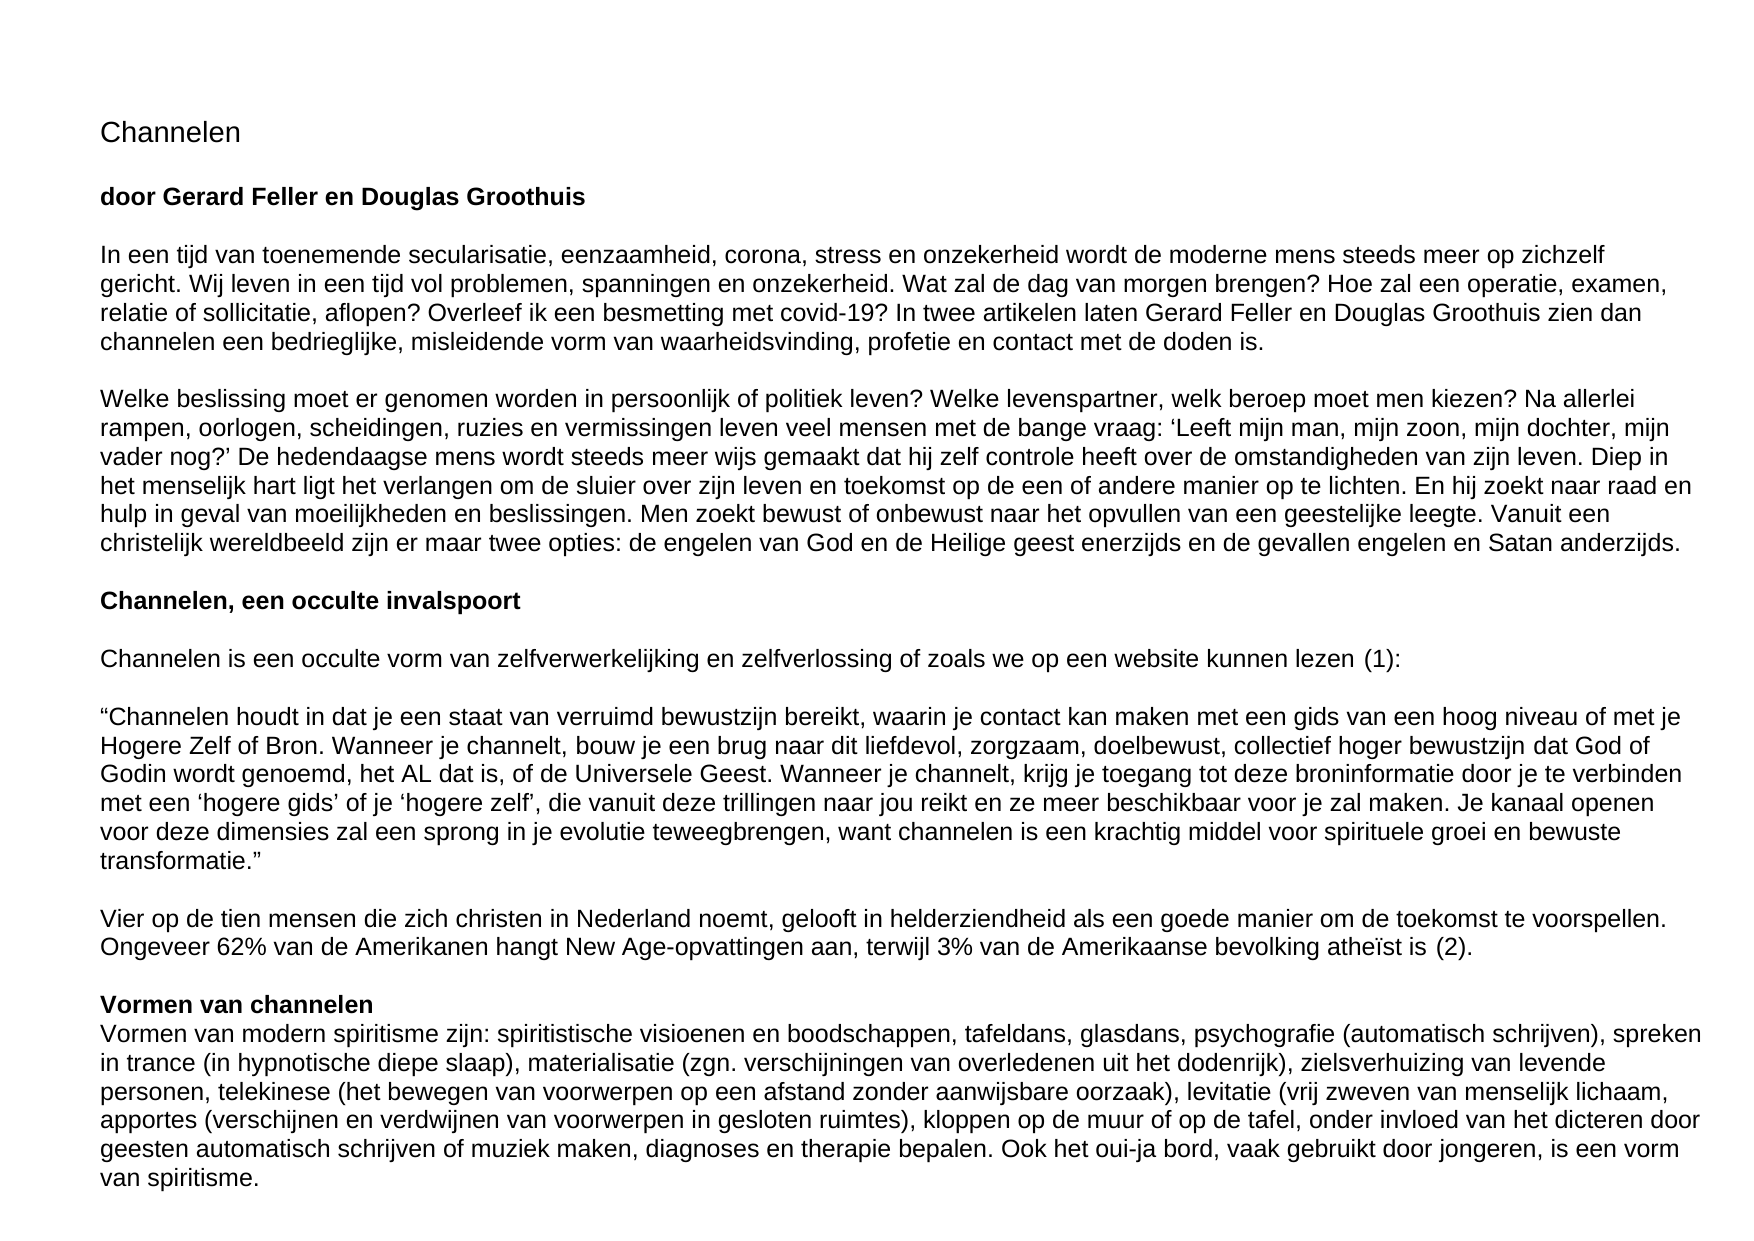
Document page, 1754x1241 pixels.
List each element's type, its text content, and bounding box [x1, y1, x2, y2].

text Vier op de tien mensen die zich christen in Nederland noemt, gelooft in helderziendheid als een goede manier om de toekomst te voorspellen. Ongeveer 62% van de Amerikanen hangt New Age-opvattingen aan, terwijl 3% van de Amerikaanse bevolking atheïst is (2). [100, 903, 1708, 961]
text door Gerard Feller en Douglas Groothuis [100, 182, 1708, 211]
text Vormen van channelen Vormen van modern spiritisme zijn: spiritistische visioenen en boodschappen, tafeldans, glasdans, psychografie (automatisch schrijven), spreken in trance (in hypnotische diepe slaap), materialisatie (zgn. verschijningen van overledenen uit het dodenrijk), zielsverhuizing van levende personen, telekinese (het bewegen van voorwerpen op een afstand zonder aanwijsbare oorzaak), levitatie (vrij zweven van menselijk lichaam, apportes (verschijnen en verdwijnen van voorwerpen in gesloten ruimtes), kloppen op de muur of op de tafel, onder invloed van het dicteren door geesten automatisch schrijven of muziek maken, diagnoses en therapie bepalen. Ook het oui-ja bord, vaak gebruikt door jongeren, is een vorm van spiritisme. [100, 990, 1708, 1191]
text Channelen is een occulte vorm van zelfverwerkelijking en zelfverlossing of zoals we op een website kunnen lezen (1): [100, 644, 1708, 673]
text “Channelen houdt in dat je een staat van verruimd bewustzijn bereikt, waarin je contact kan maken met een gids van een hoog niveau of met je Hogere Zelf of Bron. Wanneer je channelt, bouw je een brug naar dit liefdevol, zorgzaam, doelbewust, collectief hoger bewustzijn dat God of Godin wordt genoemd, het AL dat is, of de Universele Geest. Wanneer je channelt, krijg je toegang tot deze broninformatie door je te verbinden met een ‘hogere gids’ of je ‘hogere zelf’, die vanuit deze trillingen naar jou reikt en ze meer beschikbaar voor je zal maken. Je kanaal openen voor deze dimensies zal een sprong in je evolutie teweegbrengen, want channelen is een krachtig middel voor spirituele groei en bewuste transformatie.” [100, 702, 1708, 874]
text Welke beslissing moet er genomen worden in persoonlijk of politiek leven? Welke levenspartner, welk beroep moet men kiezen? Na allerlei rampen, oorlogen, scheidingen, ruzies en vermissingen leven veel mensen met de bange vraag: ‘Leeft mijn man, mijn zoon, mijn dochter, mijn vader nog?’ De hedendaagse mens wordt steeds meer wijs gemaakt dat hij zelf controle heeft over de omstandigheden van zijn leven. Diep in het menselijk hart ligt het verlangen om de sluier over zijn leven en toekomst op de een of andere manier op te lichten. En hij zoekt naar raad en hulp in geval van moeilijkheden en beslissingen. Men zoekt bewust of onbewust naar het opvullen van een geestelijke leegte. Vanuit een christelijk wereldbeeld zijn er maar twee opties: de engelen van God en de Heilige geest enerzijds en de gevallen engelen en Satan anderzijds. [100, 384, 1708, 557]
text Channelen [100, 114, 1708, 148]
text In een tijd van toenemende secularisatie, eenzaamheid, corona, stress en onzekerheid wordt de moderne mens steeds meer op zichzelf gericht. Wij leven in een tijd vol problemen, spanningen en onzekerheid. Wat zal de dag van morgen brengen? Hoe zal een operatie, examen, relatie of sollicitatie, aflopen? Overleef ik een besmetting met covid-19? In twee artikelen laten Gerard Feller en Douglas Groothuis zien dan channelen een bedrieglijke, misleidende vorm van waarheidsvinding, profetie en contact met de doden is. [100, 240, 1708, 355]
text Channelen, een occulte invalspoort [100, 586, 1708, 615]
